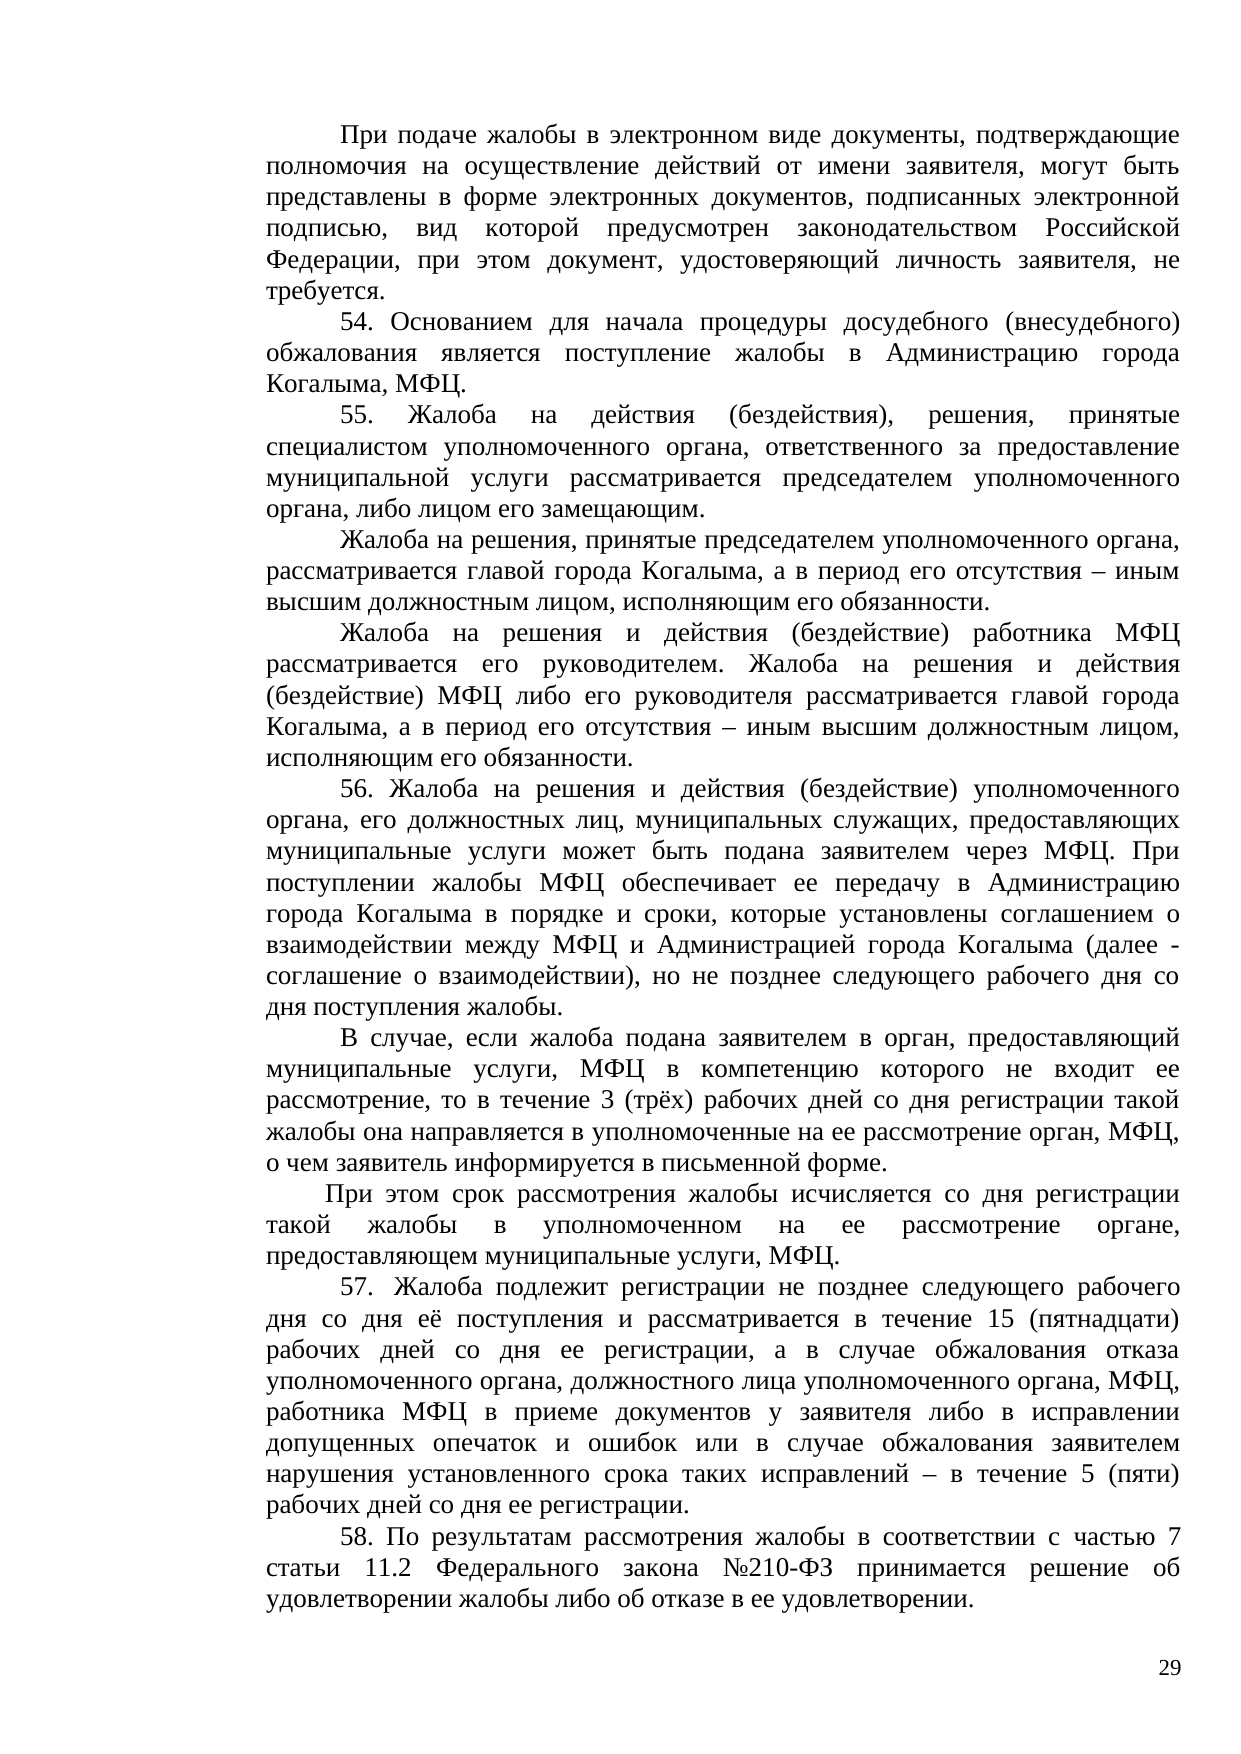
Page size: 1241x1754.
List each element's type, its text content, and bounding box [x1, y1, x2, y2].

text 55. Жалоба на действия (бездействия), решения, принятые специалистом уполномоченного органа, ответственного за предоставление муниципальной услуги рассматривается председателем уполномоченного органа, либо лицом его замещающим. [266, 398, 1181, 523]
text При подаче жалобы в электронном виде документы, подтверждающие полномочия на осуществление действий от имени заявителя, могут быть представлены в форме электронных документов, подписанных электронной подписью, вид которой предусмотрен законодательством Российской Федерации, при этом документ, удостоверяющий личность заявителя, не требуется. [266, 118, 1181, 305]
text 56. Жалоба на решения и действия (бездействие) уполномоченного органа, его должностных лиц, муниципальных служащих, предоставляющих муниципальные услуги может быть подана заявителем через МФЦ. При поступлении жалобы МФЦ обеспечивает ее передачу в Администрацию города Когалыма в порядке и сроки, которые установлены соглашением о взаимодействии между МФЦ и Администрацией города Когалыма (далее - соглашение о взаимодействии), но не позднее следующего рабочего дня со дня поступления жалобы. [266, 772, 1181, 1021]
text 57. Жалоба подлежит регистрации не позднее следующего рабочего дня со дня её поступления и рассматривается в течение 15 (пятнадцати) рабочих дней со дня ее регистрации, а в случае обжалования отказа уполномоченного органа, должностного лица уполномоченного органа, МФЦ, работника МФЦ в приеме документов у заявителя либо в исправлении допущенных опечаток и ошибок или в случае обжалования заявителем нарушения установленного срока таких исправлений – в течение 5 (пяти) рабочих дней со дня ее регистрации. [266, 1271, 1181, 1520]
text 58. По результатам рассмотрения жалобы в соответствии с частью 7 статьи 11.2 Федерального закона №210-ФЗ принимается решение об удовлетворении жалобы либо об отказе в ее удовлетворении. [266, 1520, 1181, 1613]
text В случае, если жалоба подана заявителем в орган, предоставляющий муниципальные услуги, МФЦ в компетенцию которого не входит ее рассмотрение, то в течение 3 (трёх) рабочих дней со дня регистрации такой жалобы она направляется в уполномоченные на ее рассмотрение орган, МФЦ, о чем заявитель информируется в письменной форме. [266, 1021, 1181, 1177]
text Жалоба на решения и действия (бездействие) работника МФЦ рассматривается его руководителем. Жалоба на решения и действия (бездействие) МФЦ либо его руководителя рассматривается главой города Когалыма, а в период его отсутствия – иным высшим должностным лицом, исполняющим его обязанности. [266, 616, 1181, 772]
text Жалоба на решения, принятые председателем уполномоченного органа, рассматривается главой города Когалыма, а в период его отсутствия – иным высшим должностным лицом, исполняющим его обязанности. [266, 523, 1181, 616]
text 54. Основанием для начала процедуры досудебного (внесудебного) обжалования является поступление жалобы в Администрацию города Когалыма, МФЦ. [266, 305, 1181, 398]
text При этом срок рассмотрения жалобы исчисляется со дня регистрации такой жалобы в уполномоченном на ее рассмотрение органе, предоставляющем муниципальные услуги, МФЦ. [266, 1177, 1181, 1271]
